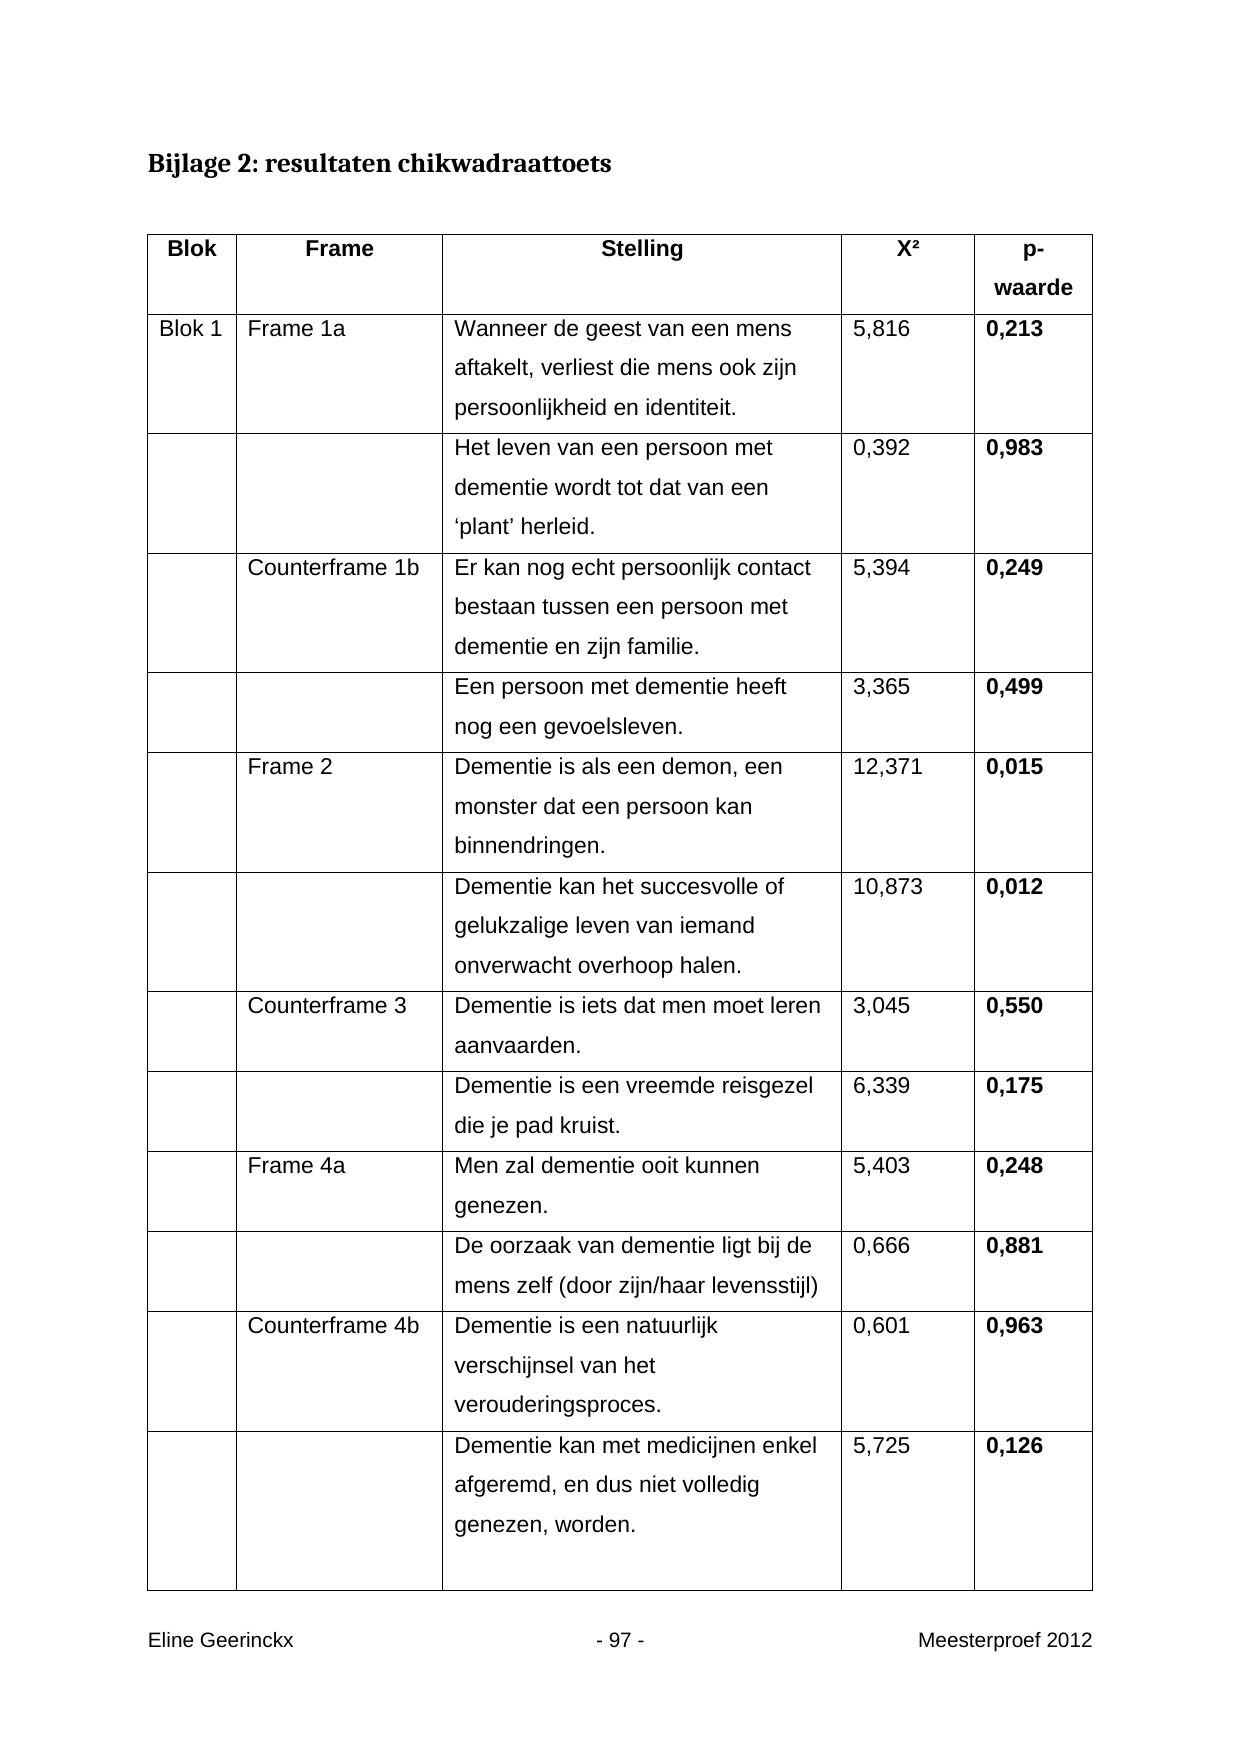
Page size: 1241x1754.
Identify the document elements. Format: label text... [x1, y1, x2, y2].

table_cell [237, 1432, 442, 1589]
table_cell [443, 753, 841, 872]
subtitle Bijlage 2: resultaten chikwadraattoets [148, 148, 1093, 179]
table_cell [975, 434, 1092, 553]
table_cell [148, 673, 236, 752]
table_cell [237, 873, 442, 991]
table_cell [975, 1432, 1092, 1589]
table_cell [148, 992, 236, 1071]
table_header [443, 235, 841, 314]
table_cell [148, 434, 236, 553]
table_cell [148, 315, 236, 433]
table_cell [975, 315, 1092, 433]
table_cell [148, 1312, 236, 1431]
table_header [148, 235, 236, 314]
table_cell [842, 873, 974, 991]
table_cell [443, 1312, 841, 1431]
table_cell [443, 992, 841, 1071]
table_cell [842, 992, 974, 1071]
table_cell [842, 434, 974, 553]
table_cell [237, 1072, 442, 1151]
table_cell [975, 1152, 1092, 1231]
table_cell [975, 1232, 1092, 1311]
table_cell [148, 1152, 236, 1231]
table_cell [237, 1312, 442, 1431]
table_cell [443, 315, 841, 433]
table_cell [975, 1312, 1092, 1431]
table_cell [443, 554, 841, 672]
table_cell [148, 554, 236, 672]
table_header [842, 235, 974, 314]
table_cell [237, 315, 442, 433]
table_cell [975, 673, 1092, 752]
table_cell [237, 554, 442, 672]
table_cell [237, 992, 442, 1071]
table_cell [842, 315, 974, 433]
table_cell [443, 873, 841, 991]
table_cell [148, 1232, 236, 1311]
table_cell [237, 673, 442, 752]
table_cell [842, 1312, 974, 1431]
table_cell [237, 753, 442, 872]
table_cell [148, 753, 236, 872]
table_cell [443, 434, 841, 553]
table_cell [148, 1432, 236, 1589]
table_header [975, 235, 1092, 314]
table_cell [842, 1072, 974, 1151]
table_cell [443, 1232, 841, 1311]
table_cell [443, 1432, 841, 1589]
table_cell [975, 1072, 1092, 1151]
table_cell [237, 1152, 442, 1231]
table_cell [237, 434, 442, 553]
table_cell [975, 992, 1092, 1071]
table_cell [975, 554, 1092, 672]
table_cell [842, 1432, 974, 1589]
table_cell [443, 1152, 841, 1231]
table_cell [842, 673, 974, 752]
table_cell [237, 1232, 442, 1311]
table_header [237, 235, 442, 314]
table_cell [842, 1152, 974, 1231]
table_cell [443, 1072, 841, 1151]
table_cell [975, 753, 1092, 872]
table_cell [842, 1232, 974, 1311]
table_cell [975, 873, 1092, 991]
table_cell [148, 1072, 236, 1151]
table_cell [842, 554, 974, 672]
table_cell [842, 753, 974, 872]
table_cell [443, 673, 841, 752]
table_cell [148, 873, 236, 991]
